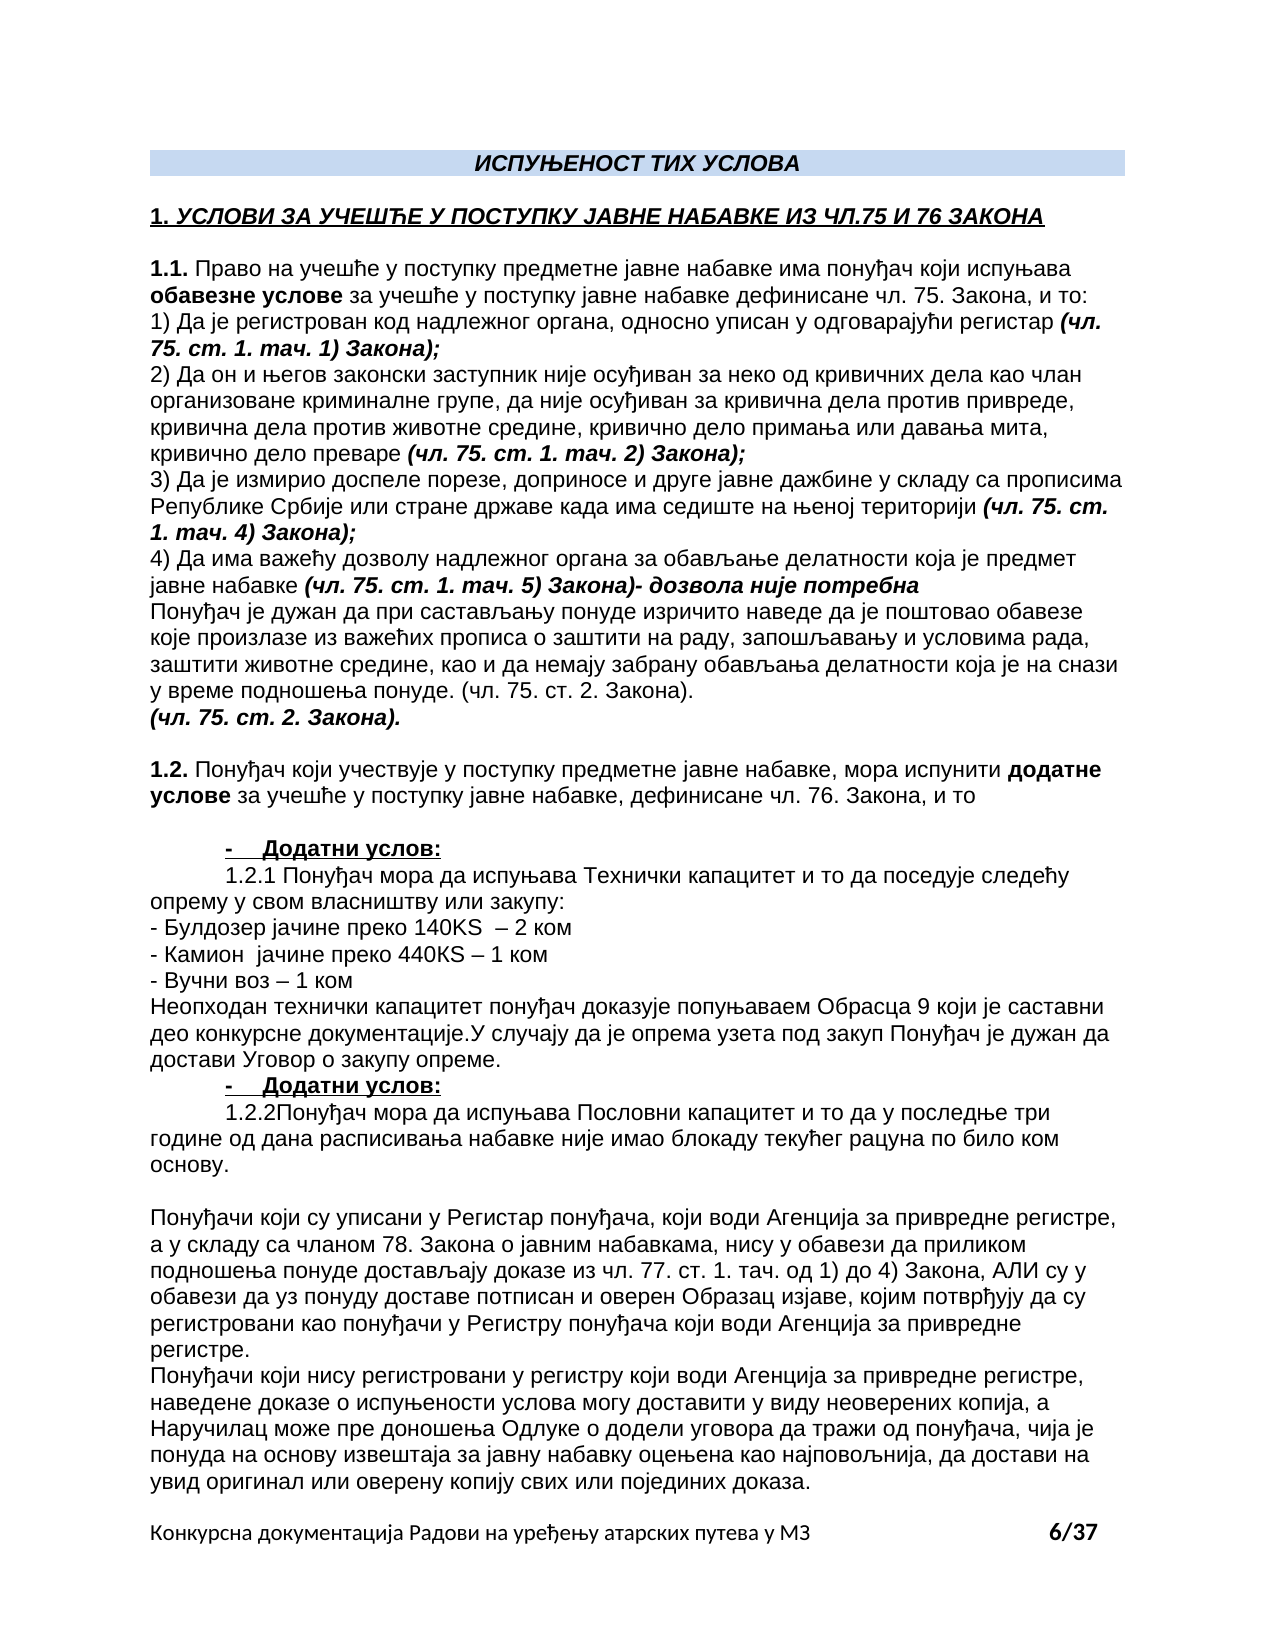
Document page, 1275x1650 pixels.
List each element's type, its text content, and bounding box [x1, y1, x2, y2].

text 1) Да је регистрован код надлежног органа, односно уписан у одговарајући регистар (чл. 75. ст. 1. тач. 1) Закона); [150, 308, 1125, 361]
text 1.2. Понуђач који учествује у поступку предметне јавне набавке, мора испунити додатне услове за учешће у поступку јавне набавке, дефинисане чл. 76. Закона, и то [150, 756, 1125, 809]
text - Булдозер јачине преко 140KS – 2 ком [150, 914, 1125, 941]
text 3) Да је измирио доспеле порезе, доприносе и друге јавне дажбине у складу са прописима Републике Србије или стране државе када има седиште на њеној територији (чл. 75. ст. 1. тач. 4) Закона); [150, 466, 1125, 545]
text 2) Да он и његов законски заступник није осуђиван за неко од кривичних дела као члан организоване криминалне групе, да није осуђиван за кривична дела против привреде, кривична дела против животне средине, кривично дело примања или давања мита, кривично дело преваре (чл. 75. ст. 1. тач. 2) Закона); [150, 361, 1125, 466]
list Додатни услов: [225, 835, 1125, 862]
text 1.1. Право на учешће у поступку предметне јавне набавке има понуђач који испуњава обавезне услове за учешће у поступку јавне набавке дефинисане чл. 75. Закона, и то: [150, 255, 1125, 308]
text 4) Да има важећу дозволу надлежног органа за обављање делатности која је предмет јавне набавке (чл. 75. ст. 1. тач. 5) Закона)- дозвола није потребна [150, 545, 1125, 598]
text Понуђач је дужан да при састављању понуде изричито наведе да је поштовао обавезе које произлазе из важећих прописа о заштити на раду, запошљавању и условима рада, заштити животне средине, као и да немају забрану обављања делатности која је на снази у време подношења понуде. (чл. 75. ст. 2. Закона). [150, 598, 1125, 703]
text Понуђачи који нису регистровани у регистру који води Агенција за привредне регистре, наведене доказе о испуњености услова могу доставити у виду неоверених копија, а Наручилац може пре доношења Одлуке о додели уговора да тражи од понуђача, чија је понуда на основу извештаја за јавну набавку оцењена као најповољнија, да достави на увид оригинал или оверену копију свих или појединих доказа. [150, 1362, 1125, 1494]
text Неопходан технички капацитет понуђач доказује попуњаваем Обрасца 9 који је саставни део конкурсне документације.У случају да је опрема узета под закуп Понуђач је дужан да достави Уговор о закупу опреме. [150, 993, 1125, 1072]
text (чл. 75. ст. 2. Закона). [150, 703, 1125, 730]
text - Вучни воз – 1 ком [150, 967, 1125, 993]
text Понуђачи који су уписани у Регистар понуђача, који води Агенција за привредне регистре, а у складу са чланом 78. Закона о јавним набавкама, нису у обавези да приликом подношења понуде достављају доказе из чл. 77. ст. 1. тач. од 1) до 4) Закона, АЛИ су у обавези да уз понуду доставе потписан и оверен Образац изјаве, којим потврђују да су регистровани као понуђачи у Регистру понуђача који води Агенција за привредне регистре. [150, 1204, 1125, 1362]
text 1.2.1 Понуђач мора да испуњава Технички капацитет и то да поседује следећу опрему у свом власништву или закупу: [150, 862, 1125, 914]
text 1. УСЛОВИ ЗА УЧЕШЋЕ У ПОСТУПКУ ЈАВНЕ НАБАВКЕ ИЗ ЧЛ.75 И 76 ЗАКОНА [150, 203, 1125, 229]
text - Камион јачине преко 440КS – 1 ком [150, 941, 1125, 967]
text ИСПУЊЕНОСТ ТИХ УСЛОВА [150, 150, 1125, 176]
list Додатни услов: [225, 1072, 1125, 1099]
text 1.2.2Понуђач мора да испуњава Пословни капацитет и то да у последње три године од дана расписивања набавке није имао блокаду текућег рацуна по било ком основу. [150, 1099, 1125, 1178]
